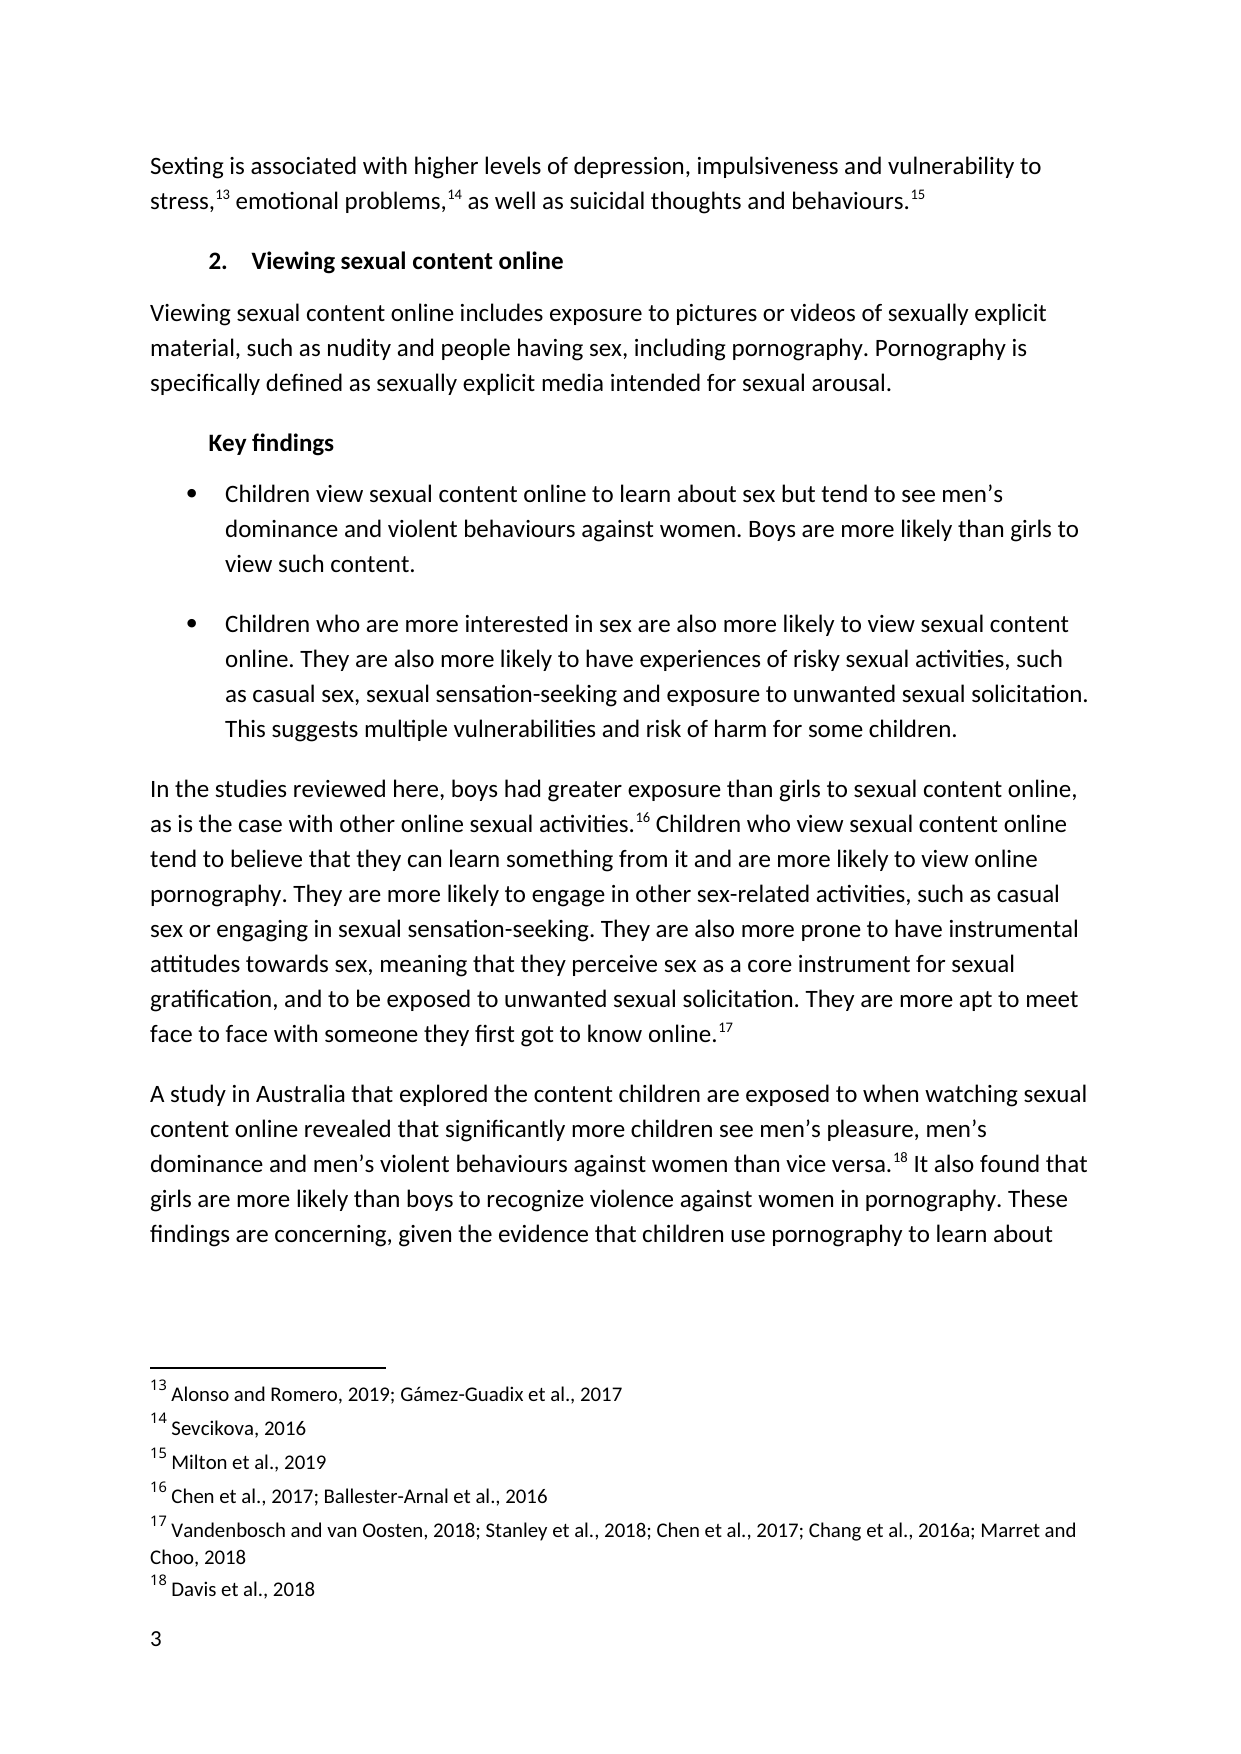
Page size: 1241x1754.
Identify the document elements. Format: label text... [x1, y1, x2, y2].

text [150, 1078, 1090, 1284]
list Viewing sexual content online [208, 245, 1090, 276]
text In the studies reviewed here, boys had greater exposure than girls to sexual content online, as is the case with other online sexual activities. Children who view sexual content online tend to believe that they can learn something from it and are more likely to view online pornography. They are more likely to engage in other sex-related activities, such as casual sex or engaging in sexual sensation-seeking. They are also more prone to have instrumental attitudes towards sex, meaning that they perceive sex as a core instrument for sexual gratification, and to be exposed to unwanted sexual solicitation. They are more apt to meet face to face with someone they first got to know online. [150, 773, 1090, 1049]
text Key findings [208, 427, 1090, 457]
list Children view sexual content online to learn about sex but tend to see men’s dominance and violent behaviours against women. Boys are more likely than girls to view such content. [187, 478, 1090, 579]
text Viewing sexual content online includes exposure to pictures or videos of sexually explicit material, such as nudity and people having sex, including pornography. Pornography is specifically defined as sexually explicit media intended for sexual arousal. [150, 297, 1090, 397]
list Children who are more interested in sex are also more likely to view sexual content online. They are also more likely to have experiences of risky sexual activities, such as casual sex, sexual sensation-seeking and exposure to unwanted sexual solicitation. This suggests multiple vulnerabilities and risk of harm for some children. [187, 608, 1090, 744]
text Sexting is associated with higher levels of depression, impulsiveness and vulnerability to stress, emotional problems, as well as suicidal thoughts and behaviours. [150, 150, 1090, 216]
